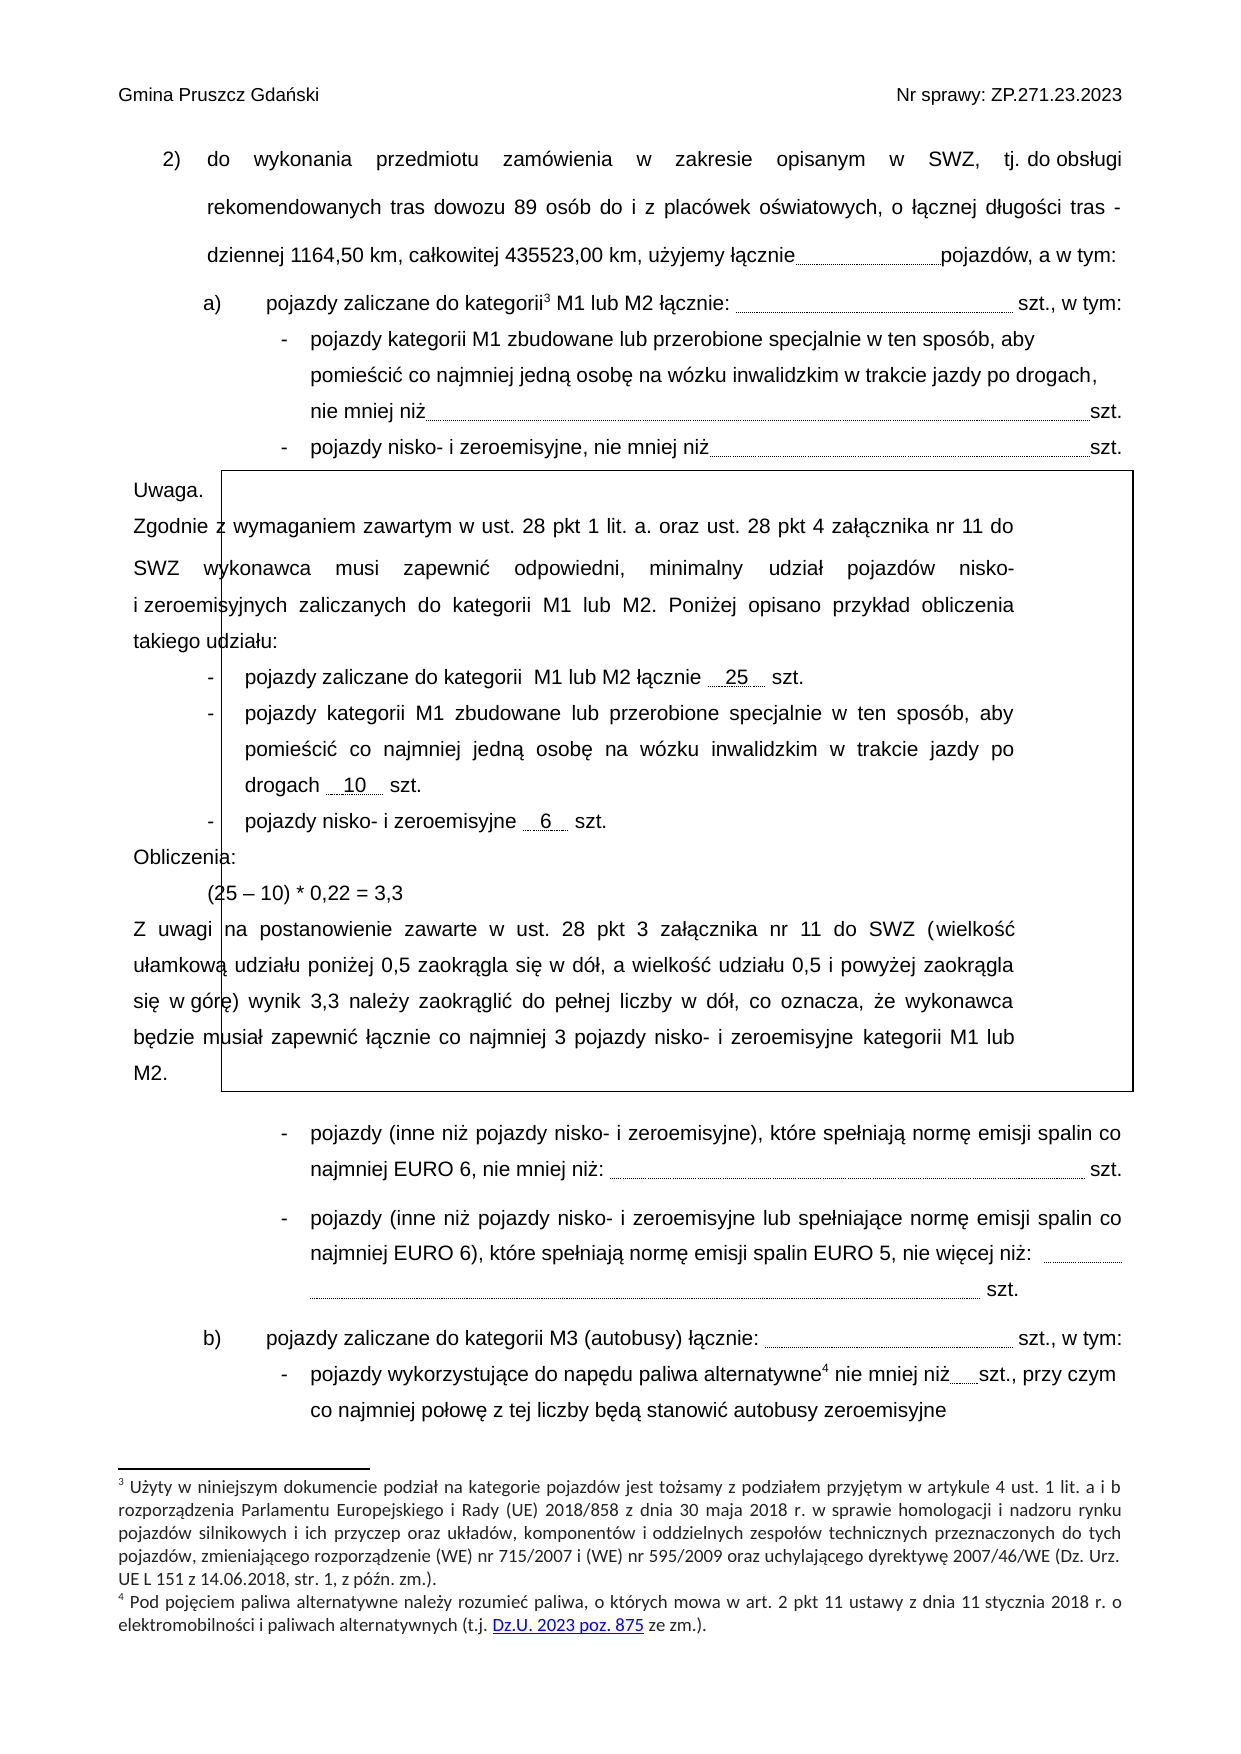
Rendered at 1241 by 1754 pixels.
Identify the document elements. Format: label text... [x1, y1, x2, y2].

list pojazdy (inne niż pojazdy nisko- i zeroemisyjne lub spełniające normę emisji spalin co najmniej EURO 6), które spełniają normę emisji spalin EURO 5, nie więcej niż: szt. [281, 1205, 1122, 1301]
list pojazdy wykorzystujące do napędu paliwa alternatywne nie mniej niż szt., przy czym co najmniej połowę z tej liczby będą stanowić autobusy zeroemisyjne [281, 1362, 1122, 1421]
list do wykonania przedmiotu zamówienia w zakresie opisanym w SWZ, tj. do obsługi rekomendowanych tras dowozu 89 osób do i z placówek oświatowych, o łącznej długości tras - dziennej 1164,50 km, całkowitej 435523,00 km, użyjemy łącznie pojazdów, a w tym: [162, 147, 1122, 267]
list pojazdy nisko- i zeroemisyjne, nie mniej niż szt. [281, 435, 1122, 459]
list pojazdy zaliczane do kategorii M1 lub M2 łącznie: szt., w tym: [221, 291, 1122, 315]
list pojazdy kategorii M1 zbudowane lub przerobione specjalnie w ten sposób, aby pomieścić co najmniej jedną osobę na wózku inwalidzkim w trakcie jazdy po drogach, nie mniej niż szt. [281, 327, 1122, 423]
list pojazdy zaliczane do kategorii M3 (autobusy) łącznie: szt., w tym: [221, 1326, 1122, 1349]
list pojazdy (inne niż pojazdy nisko- i zeroemisyjne), które spełniają normę emisji spalin co najmniej EURO 6, nie mniej niż: szt. [281, 1121, 1122, 1181]
